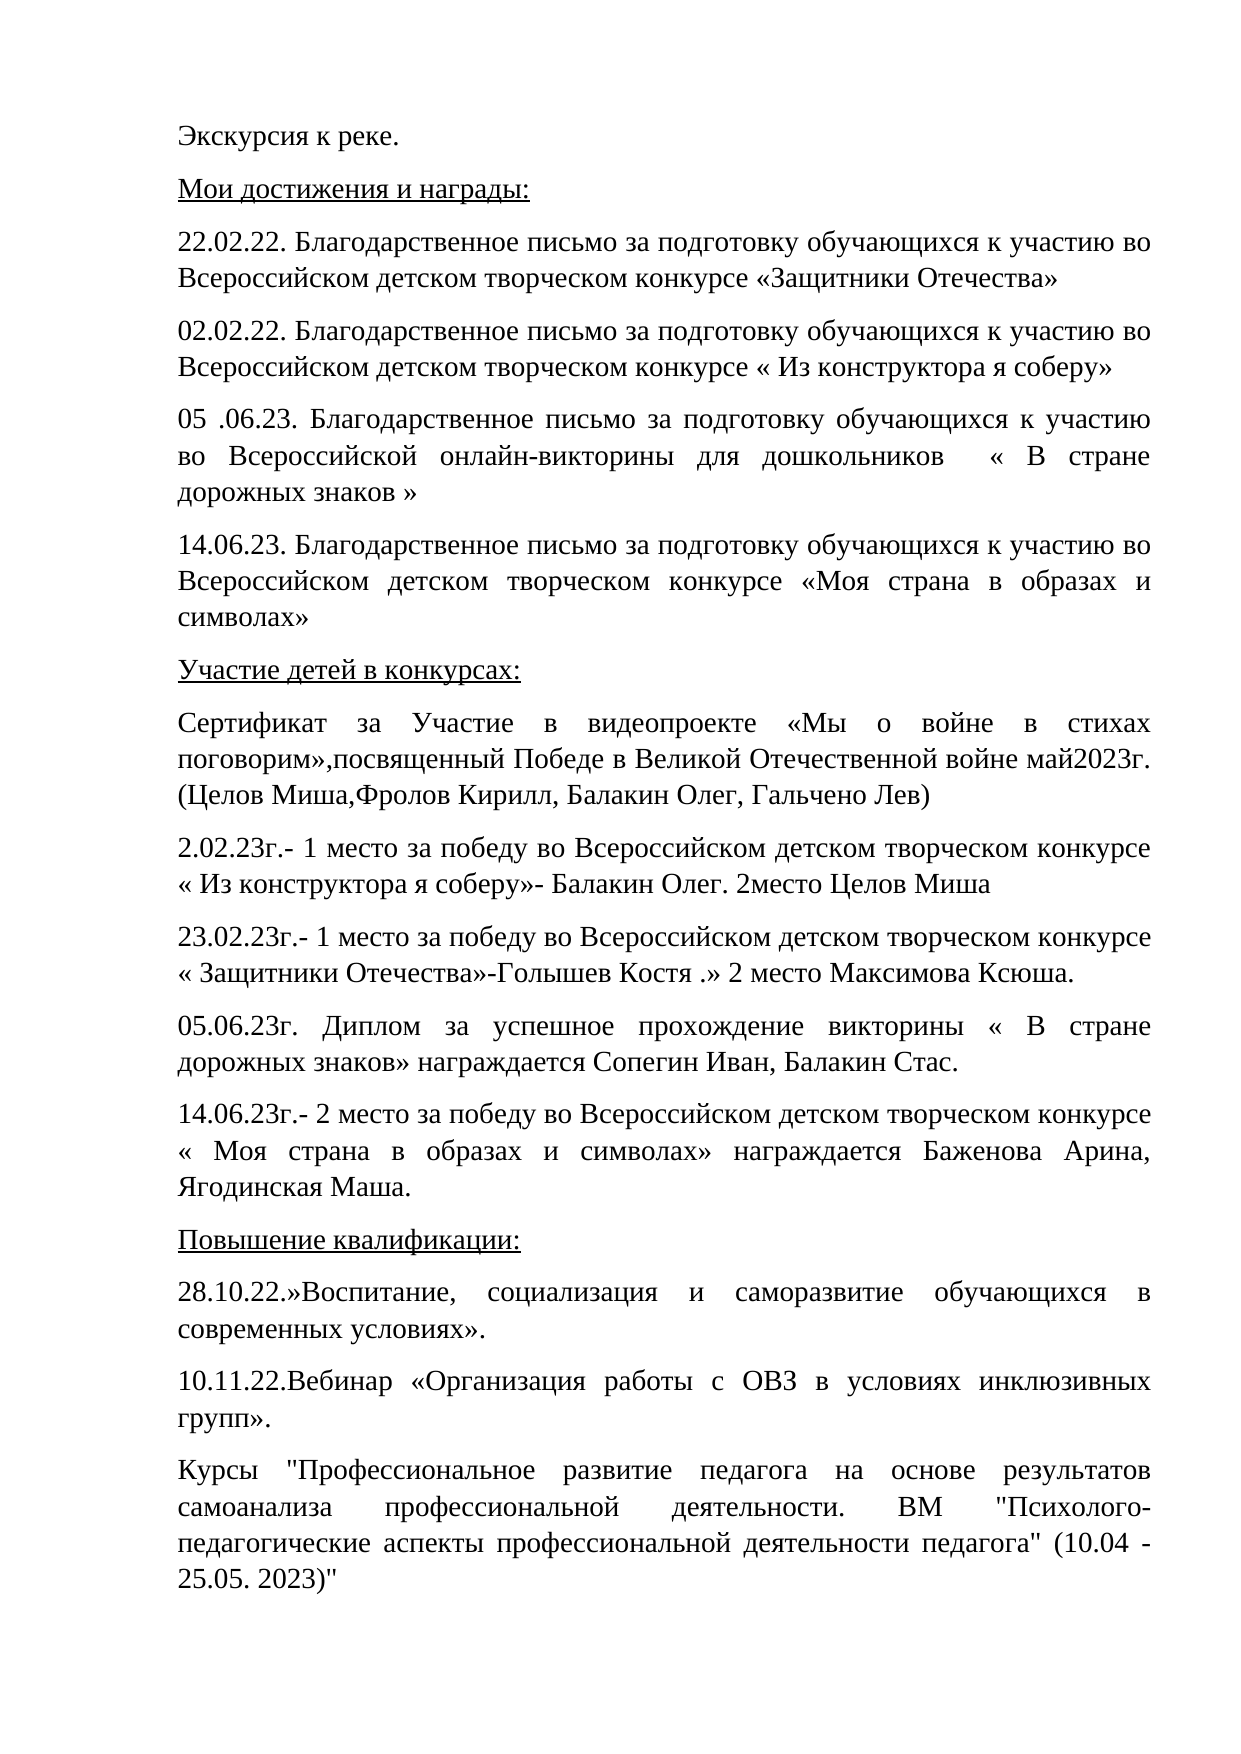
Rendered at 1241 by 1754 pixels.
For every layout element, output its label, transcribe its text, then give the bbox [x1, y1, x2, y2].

text 05 .06.23. Благодарственное письмо за подготовку обучающихся к участию во Всероссийской онлайн-викторины для дошкольников « В стране дорожных знаков » [177, 402, 1152, 507]
text Экскурсия к реке. [177, 118, 1152, 152]
text 28.10.22.»Воспитание, социализация и саморазвитие обучающихся в современных условиях». [177, 1274, 1152, 1344]
text Участие детей в конкурсах: [177, 652, 1152, 685]
text 2.02.23г.- 1 место за победу во Всероссийском детском творческом конкурсе « Из конструктора я соберу»- Балакин Олег. 2место Целов Миша [177, 830, 1152, 899]
text 05.06.23г. Диплом за успешное прохождение викторины « В стране дорожных знаков» награждается Сопегин Иван, Балакин Стас. [177, 1008, 1152, 1077]
text Сертификат за Участие в видеопроекте «Мы о войне в стихах поговорим»,посвященный Победе в Великой Отечественной войне май2023г. (Целов Миша,Фролов Кирилл, Балакин Олег, Гальчено Лев) [177, 705, 1152, 811]
text Мои достижения и награды: [177, 171, 1152, 204]
text 10.11.22.Вебинар «Организация работы с ОВЗ в условиях инклюзивных групп». [177, 1363, 1152, 1433]
text 14.06.23. Благодарственное письмо за подготовку обучающихся к участию во Всероссийском детском творческом конкурсе «Моя страна в образах и символах» [177, 527, 1152, 633]
text Курсы "Профессиональное развитие педагога на основе результатов самоанализа профессиональной деятельности. ВМ "Психолого-педагогические аспекты профессиональной деятельности педагога" (10.04 - 25.05. 2023)" [177, 1452, 1152, 1594]
text 14.06.23г.- 2 место за победу во Всероссийском детском творческом конкурсе « Моя страна в образах и символах» награждается Баженова Арина, Ягодинская Маша. [177, 1097, 1152, 1202]
text 23.02.23г.- 1 место за победу во Всероссийском детском творческом конкурсе « Защитники Отечества»-Голышев Костя .» 2 место Максимова Ксюша. [177, 919, 1152, 988]
text 02.02.22. Благодарственное письмо за подготовку обучающихся к участию во Всероссийском детском творческом конкурсе « Из конструктора я соберу» [177, 313, 1152, 382]
text Повышение квалификации: [177, 1222, 1152, 1255]
text 22.02.22. Благодарственное письмо за подготовку обучающихся к участию во Всероссийском детском творческом конкурсе «Защитники Отечества» [177, 224, 1152, 293]
